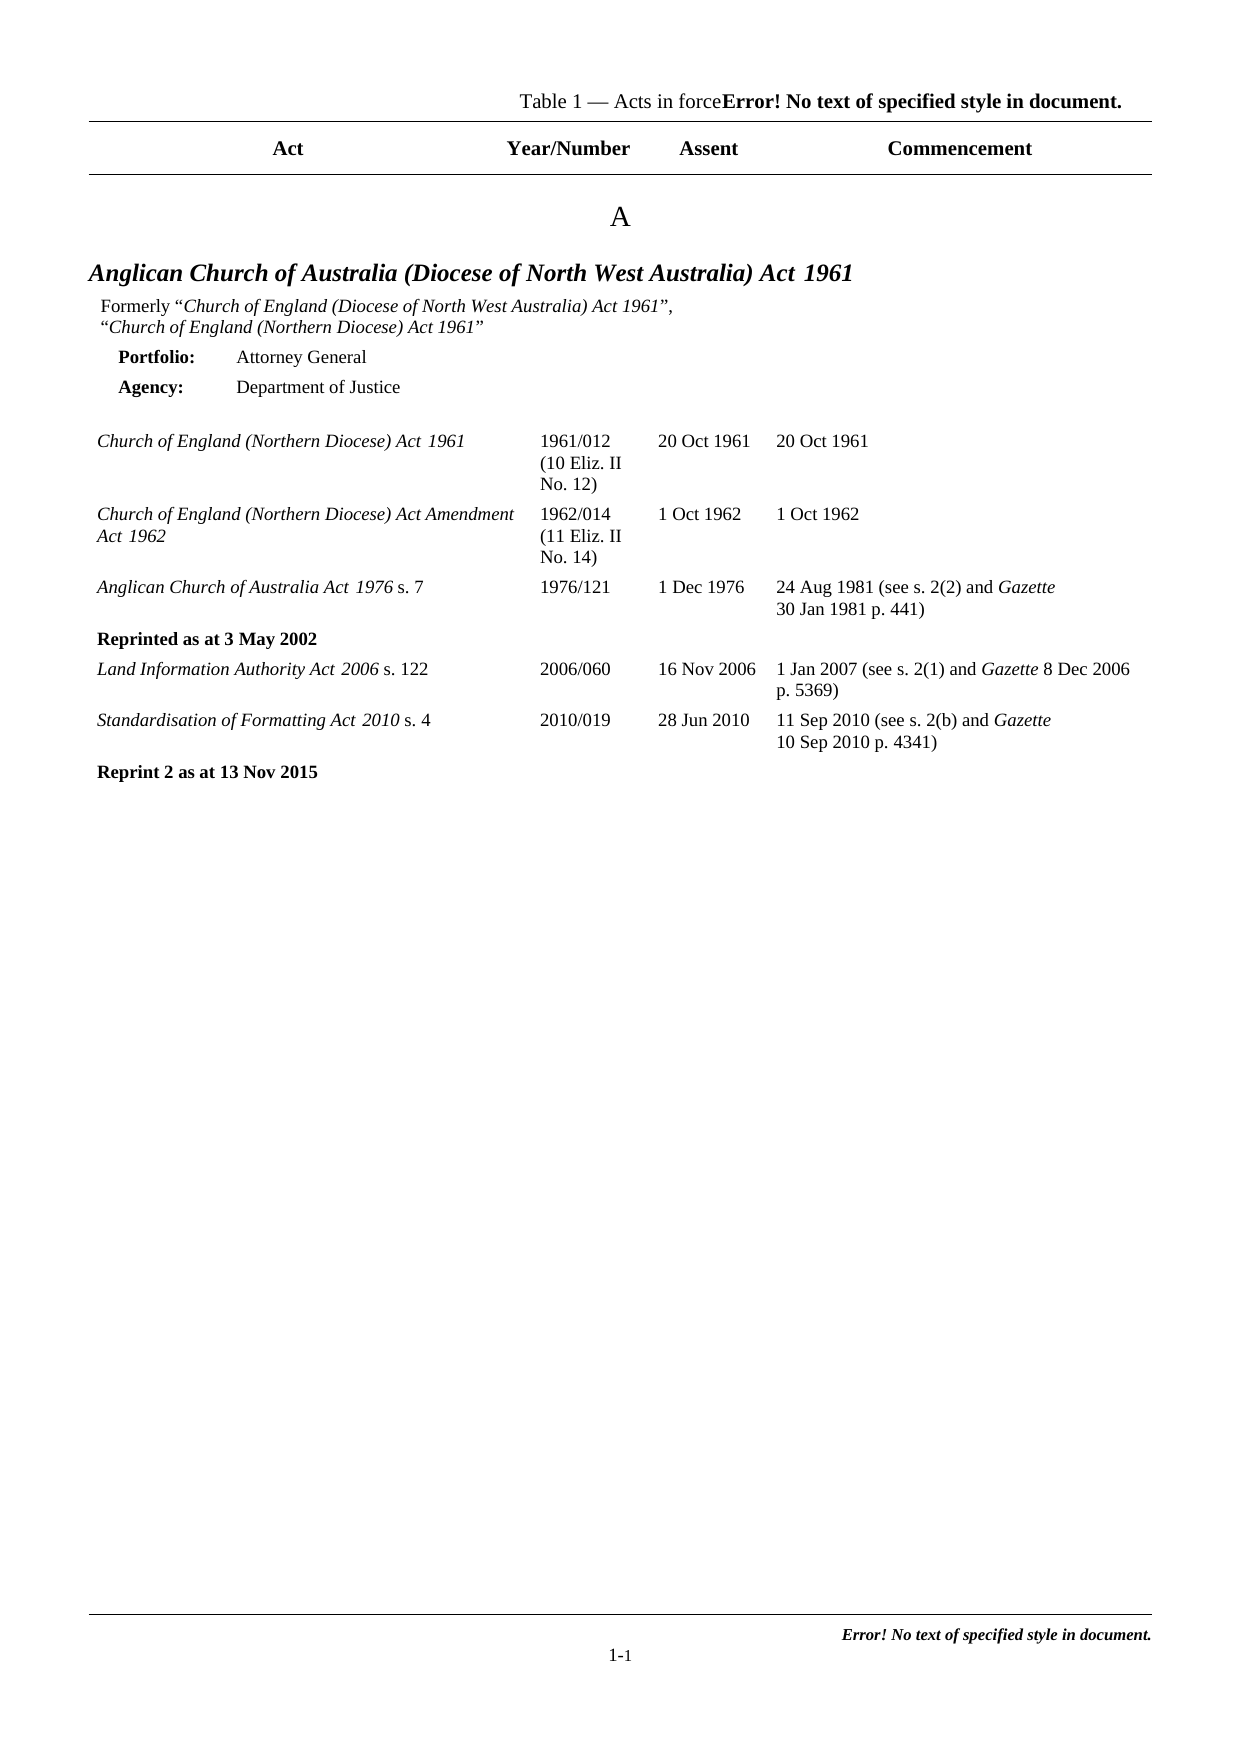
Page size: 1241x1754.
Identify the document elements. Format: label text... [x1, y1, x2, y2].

table_cell 24 Aug 1981 (see s. 2(2) and Gazette 30 Jan 1981 p. 441) [768, 572, 1152, 623]
table_cell 1976/121 [531, 572, 649, 623]
table_cell Reprint 2 as at 13 Nov 2015 [89, 756, 1152, 786]
table_cell 11 Sep 2010 (see s. 2(b) and Gazette 10 Sep 2010 p. 4341) [768, 705, 1152, 756]
table_cell 1 Oct 1962 [768, 499, 1152, 572]
table_header 1961/012 (10 Eliz. II No. 12) [531, 426, 649, 499]
text Anglican Church of Australia (Diocese of North West Australia) Act 1961 [89, 258, 1152, 287]
table_cell 1 Jan 2007 (see s. 2(1) and Gazette 8 Dec 2006 p. 5369) [768, 654, 1152, 705]
table_header 20 Oct 1961 [768, 426, 1152, 499]
table_cell 28 Jun 2010 [650, 705, 768, 756]
table_cell Land Information Authority Act 2006 s. 122 [89, 654, 531, 705]
text Formerly “Church of England (Diocese of North West Australia) Act 1961”, “Church of England (Northern Diocese) Act 1961” [100, 295, 1152, 338]
table_cell Church of England (Northern Diocese) Act Amendment Act 1962 [89, 499, 531, 572]
table_cell Agency: [118, 372, 236, 402]
table_header Church of England (Northern Diocese) Act 1961 [89, 426, 531, 499]
table_cell Department of Justice [236, 372, 1122, 402]
table_cell 2010/019 [531, 705, 649, 756]
table_header Portfolio: [118, 342, 236, 372]
table_cell 16 Nov 2006 [650, 654, 768, 705]
table_header 20 Oct 1961 [650, 426, 768, 499]
table_cell 1 Oct 1962 [650, 499, 768, 572]
table_cell Reprinted as at 3 May 2002 [89, 624, 1152, 653]
table_cell 2006/060 [531, 654, 649, 705]
table_cell Anglican Church of Australia Act 1976 s. 7 [89, 572, 531, 623]
table_cell Standardisation of Formatting Act 2010 s. 4 [89, 705, 531, 756]
table_cell 1962/014 (11 Eliz. II No. 14) [531, 499, 649, 572]
table_cell 1 Dec 1976 [650, 572, 768, 623]
table_header Attorney General [236, 342, 1122, 372]
text A [89, 199, 1152, 233]
